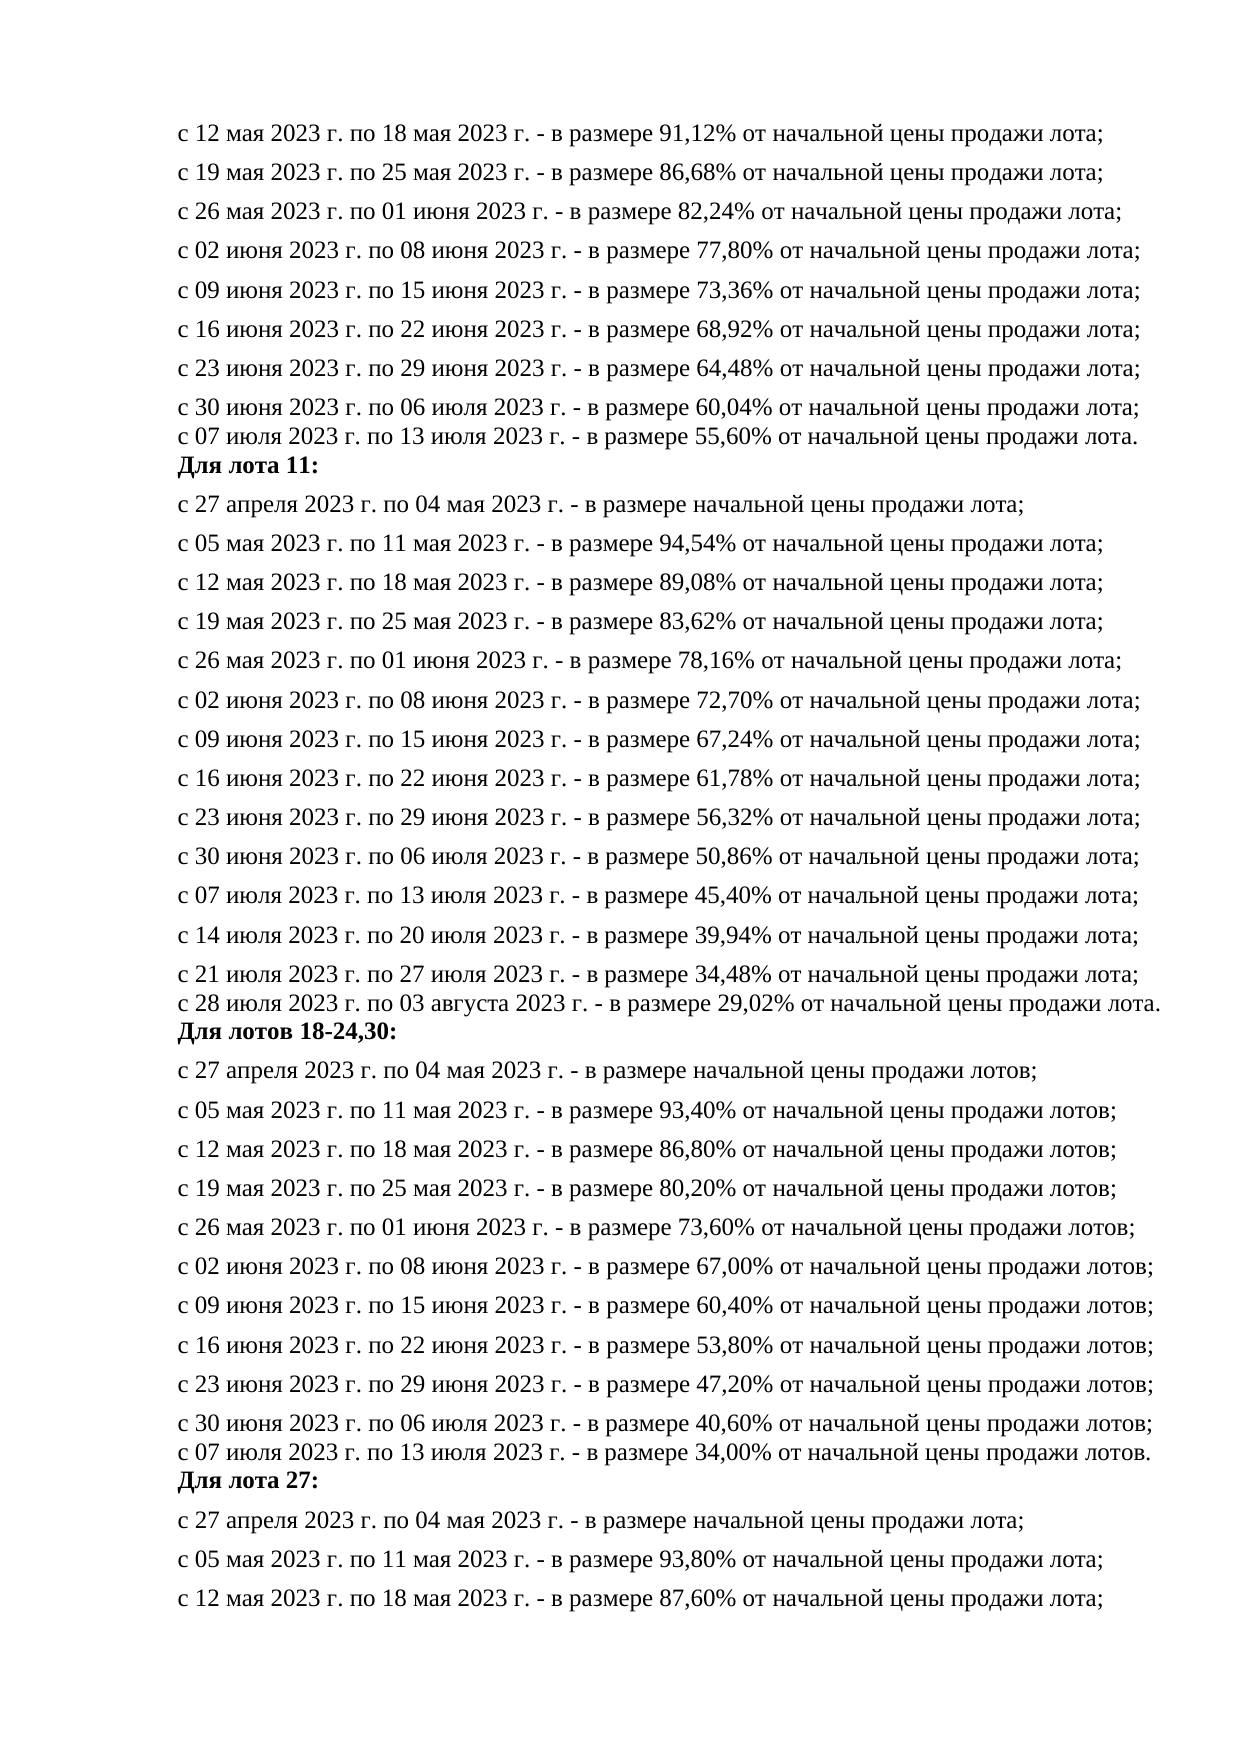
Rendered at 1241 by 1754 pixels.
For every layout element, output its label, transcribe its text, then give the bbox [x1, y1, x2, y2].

text с 05 мая 2023 г. по 11 мая 2023 г. - в размере 93,40% от начальной цены продажи лотов; [118, 1095, 1181, 1123]
text с 19 мая 2023 г. по 25 мая 2023 г. - в размере 83,62% от начальной цены продажи лота; [118, 606, 1181, 635]
text с 12 мая 2023 г. по 18 мая 2023 г. - в размере 86,80% от начальной цены продажи лотов; [118, 1134, 1181, 1163]
text с 14 июля 2023 г. по 20 июля 2023 г. - в размере 39,94% от начальной цены продажи лота; [118, 920, 1181, 948]
text с 12 мая 2023 г. по 18 мая 2023 г. - в размере 89,08% от начальной цены продажи лота; [118, 567, 1181, 596]
text с 23 июня 2023 г. по 29 июня 2023 г. - в размере 56,32% от начальной цены продажи лота; [118, 802, 1181, 831]
text с 07 июля 2023 г. по 13 июля 2023 г. - в размере 55,60% от начальной цены продажи лота. [118, 421, 1181, 450]
text с 21 июля 2023 г. по 27 июля 2023 г. - в размере 34,48% от начальной цены продажи лота; [118, 959, 1181, 988]
text с 30 июня 2023 г. по 06 июля 2023 г. - в размере 40,60% от начальной цены продажи лотов; [118, 1408, 1181, 1437]
text с 05 мая 2023 г. по 11 мая 2023 г. - в размере 94,54% от начальной цены продажи лота; [118, 528, 1181, 557]
text с 07 июля 2023 г. по 13 июля 2023 г. - в размере 45,40% от начальной цены продажи лота; [118, 881, 1181, 909]
text с 16 июня 2023 г. по 22 июня 2023 г. - в размере 53,80% от начальной цены продажи лотов; [118, 1330, 1181, 1358]
text с 19 мая 2023 г. по 25 мая 2023 г. - в размере 86,68% от начальной цены продажи лота; [118, 157, 1181, 186]
text с 02 июня 2023 г. по 08 июня 2023 г. - в размере 72,70% от начальной цены продажи лота; [118, 685, 1181, 713]
text с 26 мая 2023 г. по 01 июня 2023 г. - в размере 78,16% от начальной цены продажи лота; [118, 646, 1181, 674]
text с 16 июня 2023 г. по 22 июня 2023 г. - в размере 68,92% от начальной цены продажи лота; [118, 314, 1181, 343]
text с 09 июня 2023 г. по 15 июня 2023 г. - в размере 60,40% от начальной цены продажи лотов; [118, 1291, 1181, 1319]
text с 12 мая 2023 г. по 18 мая 2023 г. - в размере 91,12% от начальной цены продажи лота; [118, 118, 1181, 147]
text с 05 мая 2023 г. по 11 мая 2023 г. - в размере 93,80% от начальной цены продажи лота; [118, 1544, 1181, 1573]
text с 30 июня 2023 г. по 06 июля 2023 г. - в размере 60,04% от начальной цены продажи лота; [118, 392, 1181, 421]
text с 26 мая 2023 г. по 01 июня 2023 г. - в размере 82,24% от начальной цены продажи лота; [118, 196, 1181, 225]
text с 30 июня 2023 г. по 06 июля 2023 г. - в размере 50,86% от начальной цены продажи лота; [118, 841, 1181, 870]
text с 28 июля 2023 г. по 03 августа 2023 г. - в размере 29,02% от начальной цены продажи лота. [118, 988, 1181, 1016]
text с 27 апреля 2023 г. по 04 мая 2023 г. - в размере начальной цены продажи лота; [118, 1505, 1181, 1533]
text с 09 июня 2023 г. по 15 июня 2023 г. - в размере 73,36% от начальной цены продажи лота; [118, 275, 1181, 303]
text с 23 июня 2023 г. по 29 июня 2023 г. - в размере 47,20% от начальной цены продажи лотов; [118, 1369, 1181, 1398]
text с 27 апреля 2023 г. по 04 мая 2023 г. - в размере начальной цены продажи лотов; [118, 1056, 1181, 1084]
text Для лота 11: [118, 450, 1181, 478]
text с 27 апреля 2023 г. по 04 мая 2023 г. - в размере начальной цены продажи лота; [118, 489, 1181, 518]
text с 07 июля 2023 г. по 13 июля 2023 г. - в размере 34,00% от начальной цены продажи лотов. [118, 1437, 1181, 1466]
text с 12 мая 2023 г. по 18 мая 2023 г. - в размере 87,60% от начальной цены продажи лота; [118, 1583, 1181, 1612]
text с 26 мая 2023 г. по 01 июня 2023 г. - в размере 73,60% от начальной цены продажи лотов; [118, 1212, 1181, 1241]
text с 23 июня 2023 г. по 29 июня 2023 г. - в размере 64,48% от начальной цены продажи лота; [118, 353, 1181, 382]
text с 02 июня 2023 г. по 08 июня 2023 г. - в размере 67,00% от начальной цены продажи лотов; [118, 1251, 1181, 1280]
text Для лота 27: [118, 1466, 1181, 1494]
text с 19 мая 2023 г. по 25 мая 2023 г. - в размере 80,20% от начальной цены продажи лотов; [118, 1173, 1181, 1202]
text с 09 июня 2023 г. по 15 июня 2023 г. - в размере 67,24% от начальной цены продажи лота; [118, 724, 1181, 753]
text с 16 июня 2023 г. по 22 июня 2023 г. - в размере 61,78% от начальной цены продажи лота; [118, 763, 1181, 792]
text с 02 июня 2023 г. по 08 июня 2023 г. - в размере 77,80% от начальной цены продажи лота; [118, 236, 1181, 264]
text Для лотов 18-24,30: [118, 1016, 1181, 1045]
